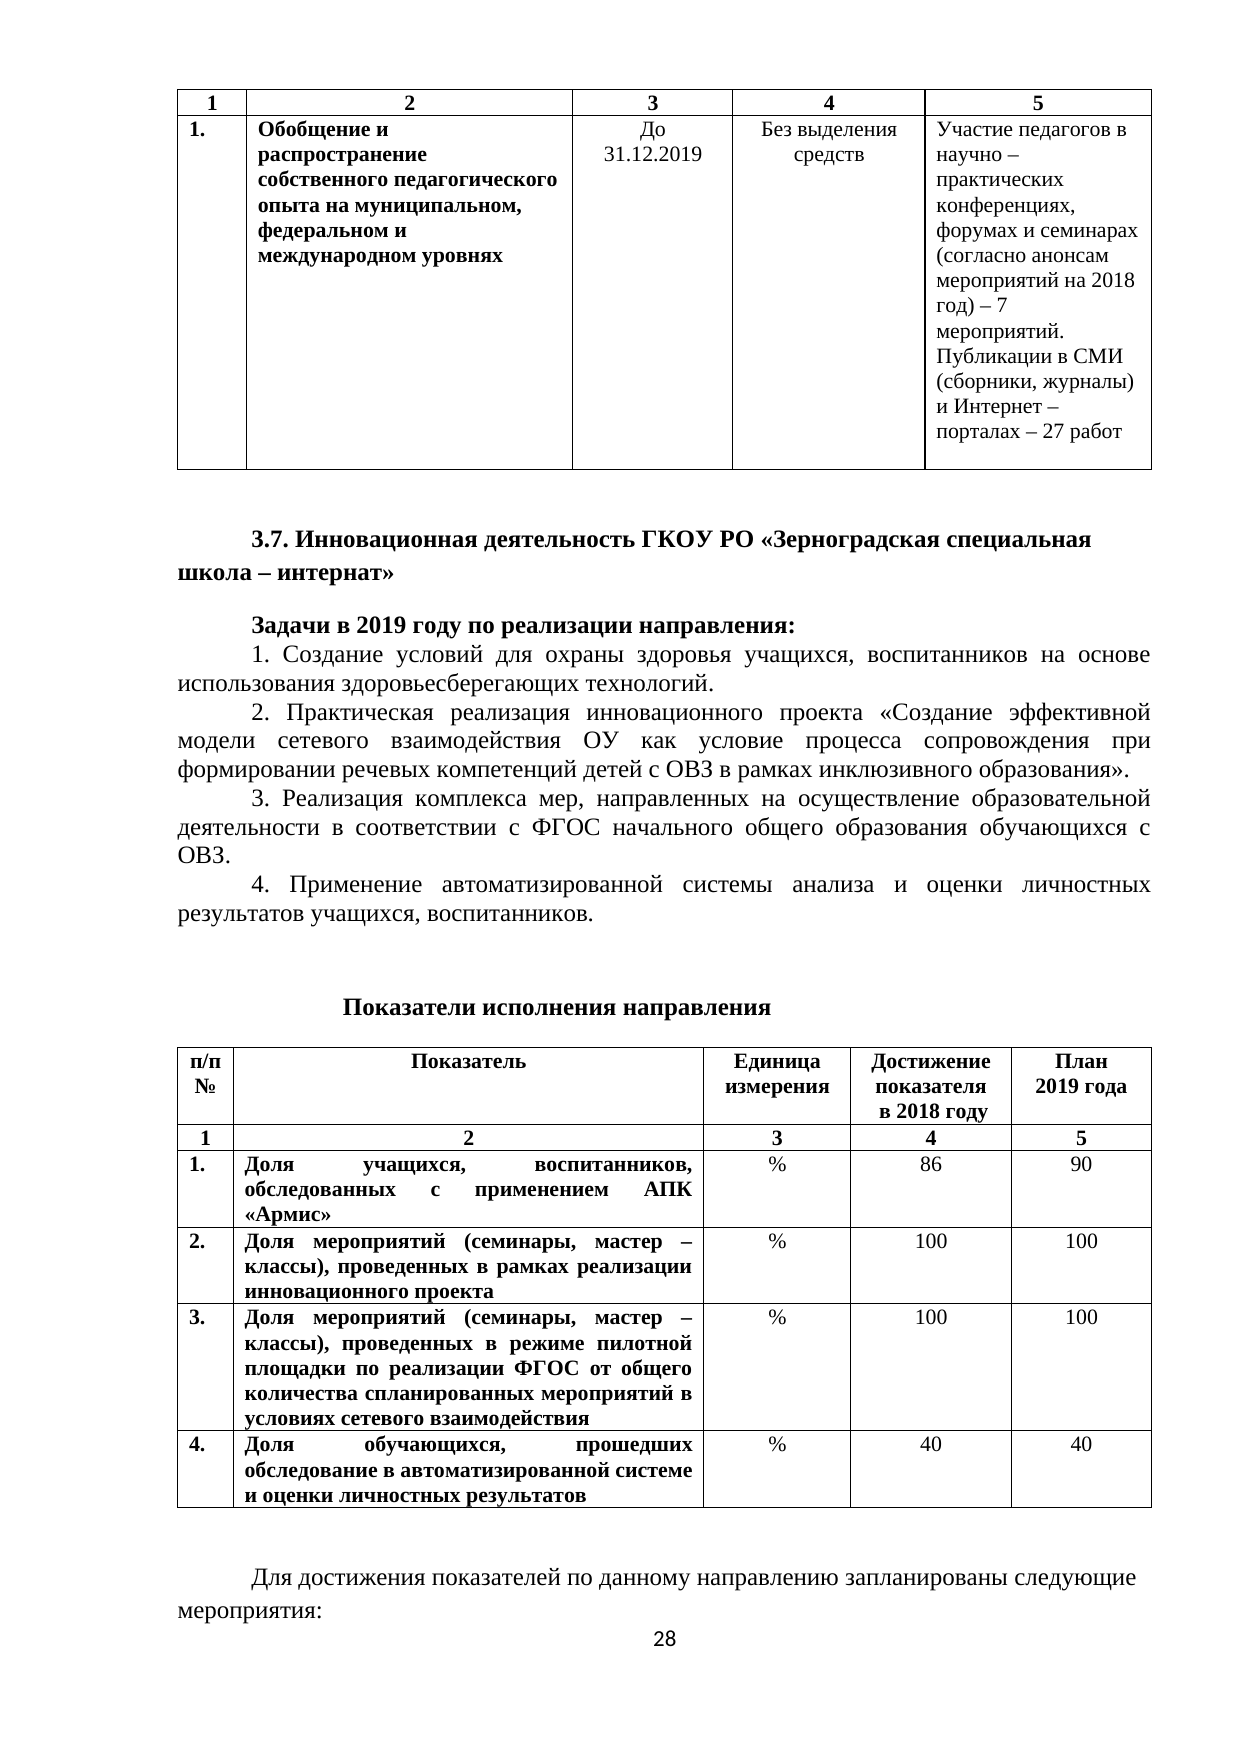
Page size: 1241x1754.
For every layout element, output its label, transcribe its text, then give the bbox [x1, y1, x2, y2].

text 1. Создание условий для охраны здоровья учащихся, воспитанников на основе использования здоровьесберегающих технологий. [177, 639, 1152, 697]
table_cell 2 [247, 90, 572, 115]
table_cell Доля мероприятий (семинары, мастер – классы), проведенных в режиме пилотной площадки по реализации ФГОС от общего количества спланированных мероприятий в условиях сетевого взаимодействия [234, 1304, 703, 1430]
table_cell 4 [733, 90, 924, 115]
table_header План 2019 года [1012, 1048, 1151, 1124]
table_cell 5 [1012, 1125, 1151, 1150]
table_header Показатель [234, 1048, 703, 1124]
table_cell 3 [704, 1125, 850, 1150]
table_cell Доля учащихся, воспитанников, обследованных с применением АПК «Армис» [234, 1151, 703, 1227]
table_header п/п № [178, 1048, 233, 1124]
table_cell % [704, 1304, 850, 1430]
text Для достижения показателей по данному направлению запланированы следующие мероприятия: [177, 1562, 1152, 1624]
table_cell До 31.12.2019 [573, 116, 732, 469]
table_header Достижение показателя в 2018 году [851, 1048, 1011, 1124]
table_cell % [704, 1228, 850, 1303]
table_cell 86 [851, 1151, 1011, 1227]
text 4. Применение автоматизированной системы анализа и оценки личностных результатов учащихся, воспитанников. [177, 869, 1152, 927]
table_cell 1 [178, 1125, 233, 1150]
table_cell 40 [851, 1431, 1011, 1507]
table_cell 4. [178, 1431, 233, 1507]
table_cell Доля мероприятий (семинары, мастер – классы), проведенных в рамках реализации инновационного проекта [234, 1228, 703, 1303]
text 3. Реализация комплекса мер, направленных на осуществление образовательной деятельности в соответствии с ФГОС начального общего образования обучающихся с ОВЗ. [177, 783, 1152, 869]
table_cell 100 [851, 1228, 1011, 1303]
text Показатели исполнения направления [177, 992, 1152, 1021]
table_cell 40 [1012, 1431, 1151, 1507]
table_cell 1 [178, 90, 246, 115]
table_cell 90 [1012, 1151, 1151, 1227]
table_header Единица измерения [704, 1048, 850, 1124]
table_cell Участие педагогов в научно – практических конференциях, форумах и семинарах (согласно анонсам мероприятий на 2018 год) – 7 мероприятий. Публикации в СМИ (сборники, журналы) и Интернет – порталах – 27 работ [926, 116, 1151, 469]
table_cell 100 [1012, 1304, 1151, 1430]
table_cell Доля обучающихся, прошедших обследование в автоматизированной системе и оценки личностных результатов [234, 1431, 703, 1507]
table_cell Обобщение и распространение собственного педагогического опыта на муниципальном, федеральном и международном уровнях [247, 116, 572, 469]
text Задачи в 2019 году по реализации направления: [177, 611, 1152, 639]
table_cell 5 [926, 90, 1151, 115]
text 2. Практическая реализация инновационного проекта «Создание эффективной модели сетевого взаимодействия ОУ как условие процесса сопровождения при формировании речевых компетенций детей с ОВЗ в рамках инклюзивного образования». [177, 697, 1152, 783]
table_cell 2. [178, 1228, 233, 1303]
table_cell 3 [573, 90, 732, 115]
table_cell 3. [178, 1304, 233, 1430]
table_cell 4 [851, 1125, 1011, 1150]
table_cell Без выделения средств [733, 116, 924, 469]
table_cell 1. [178, 1151, 233, 1227]
table_cell 100 [1012, 1228, 1151, 1303]
text 3.7. Инновационная деятельность ГКОУ РО «Зерноградская специальная школа – интернат» [177, 524, 1152, 586]
table_cell % [704, 1151, 850, 1227]
table_cell 1. [178, 116, 246, 469]
table_cell 2 [234, 1125, 703, 1150]
table_cell 100 [851, 1304, 1011, 1430]
table_cell % [704, 1431, 850, 1507]
